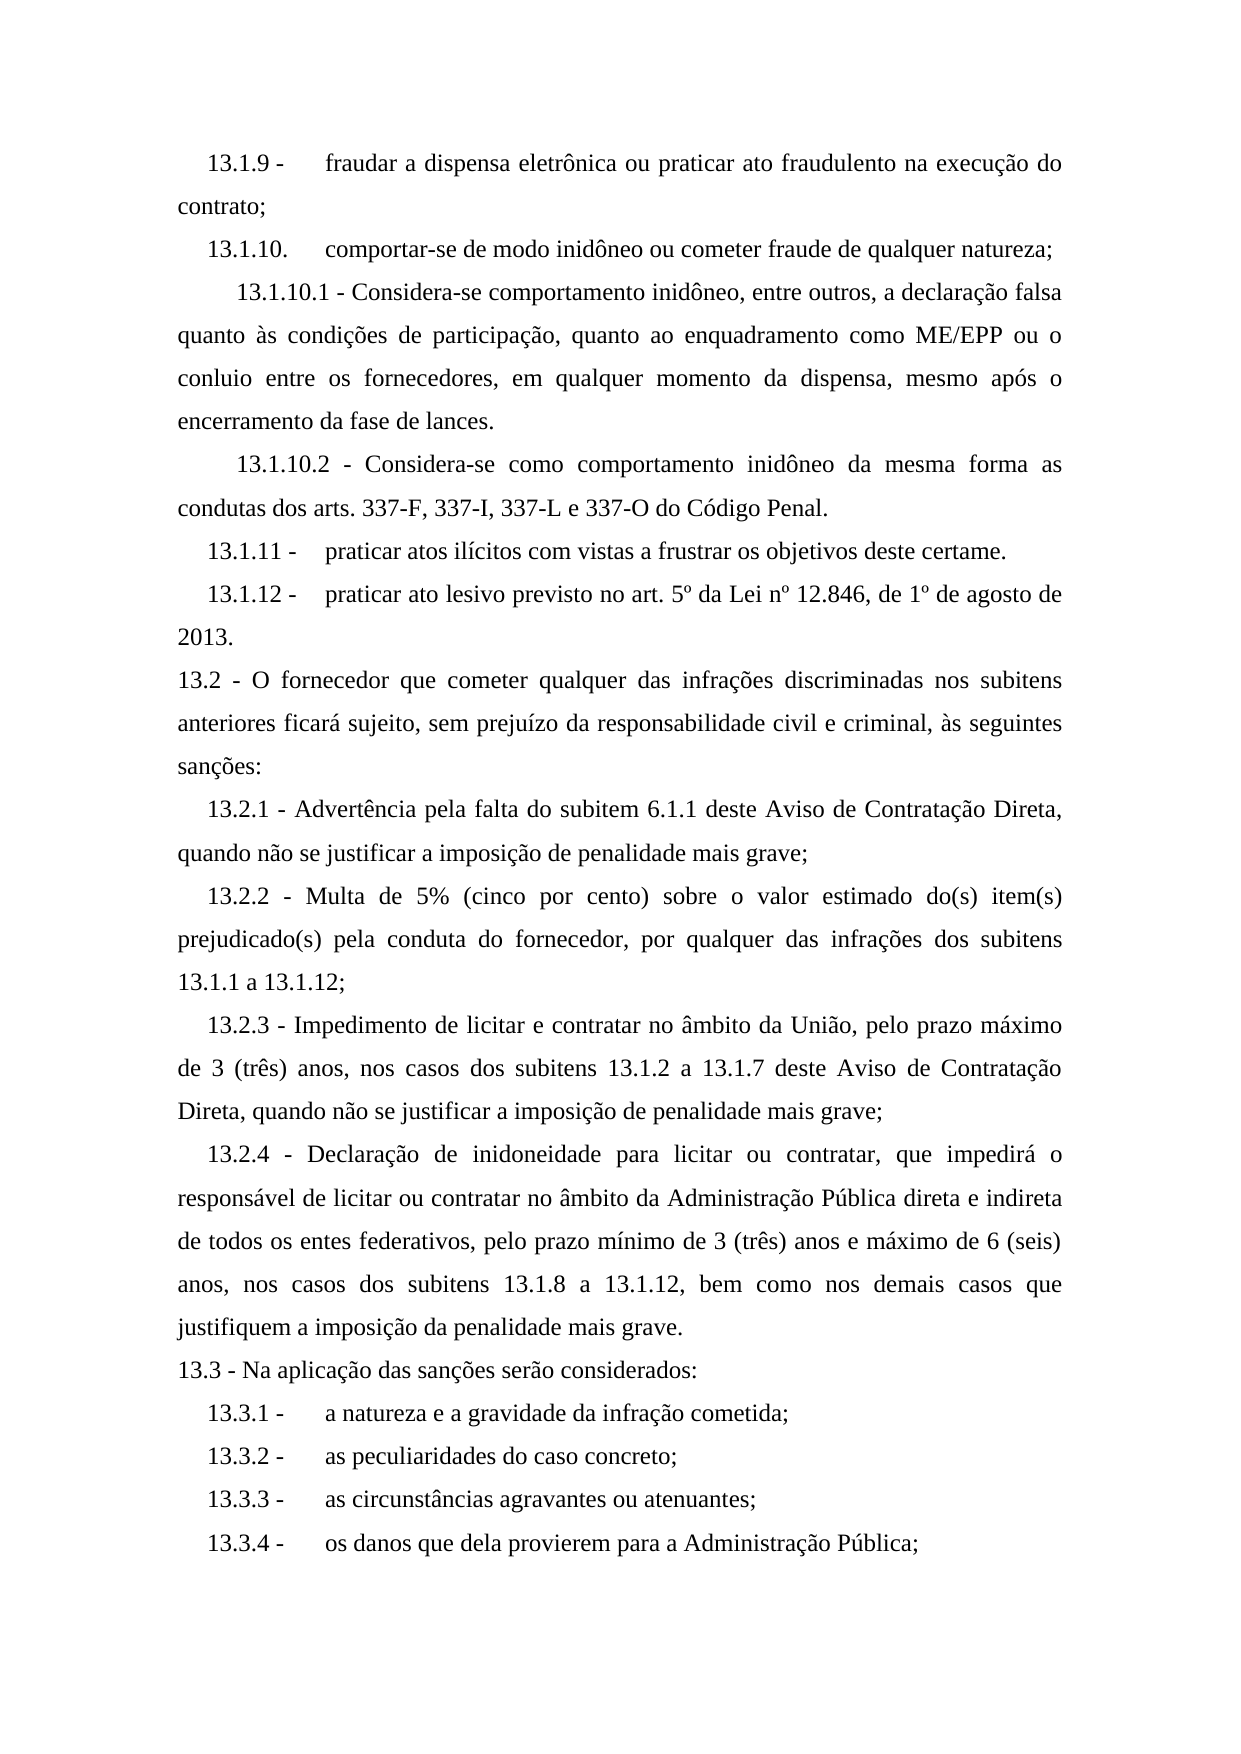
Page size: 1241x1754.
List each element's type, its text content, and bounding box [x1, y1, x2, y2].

text 13.3.3 - as circunstâncias agravantes ou atenuantes; [177, 1484, 1063, 1513]
text 13.2.1 - Advertência pela falta do subitem 6.1.1 deste Aviso de Contratação Direta, quando não se justificar a imposição de penalidade mais grave; [177, 794, 1063, 866]
text 13.3.2 - as peculiaridades do caso concreto; [177, 1441, 1063, 1470]
text 13.1.10.1 - Considera-se comportamento inidôneo, entre outros, a declaração falsa quanto às condições de participação, quanto ao enquadramento como ME/EPP ou o conluio entre os fornecedores, em qualquer momento da dispensa, mesmo após o encerramento da fase de lances. [177, 277, 1063, 435]
text 13.3 - Na aplicação das sanções serão considerados: [177, 1355, 1063, 1384]
text 13.1.12 - praticar ato lesivo previsto no art. 5º da Lei nº 12.846, de 1º de agosto de 2013. [177, 579, 1063, 651]
text 13.2.3 - Impedimento de licitar e contratar no âmbito da União, pelo prazo máximo de 3 (três) anos, nos casos dos subitens 13.1.2 a 13.1.7 deste Aviso de Contratação Direta, quando não se justificar a imposição de penalidade mais grave; [177, 1010, 1063, 1125]
text 13.2 - O fornecedor que cometer qualquer das infrações discriminadas nos subitens anteriores ficará sujeito, sem prejuízo da responsabilidade civil e criminal, às seguintes sanções: [177, 665, 1063, 780]
text 13.2.4 - Declaração de inidoneidade para licitar ou contratar, que impedirá o responsável de licitar ou contratar no âmbito da Administração Pública direta e indireta de todos os entes federativos, pelo prazo mínimo de 3 (três) anos e máximo de 6 (seis) anos, nos casos dos subitens 13.1.8 a 13.1.12, bem como nos demais casos que justifiquem a imposição da penalidade mais grave. [177, 1139, 1063, 1341]
text 13.3.1 - a natureza e a gravidade da infração cometida; [177, 1398, 1063, 1427]
text 13.1.11 - praticar atos ilícitos com vistas a frustrar os objetivos deste certame. [177, 536, 1063, 564]
text 13.1.10.2 - Considera-se como comportamento inidôneo da mesma forma as condutas dos arts. 337-F, 337-I, 337-L e 337-O do Código Penal. [177, 449, 1063, 521]
text 13.1.10. comportar-se de modo inidôneo ou cometer fraude de qualquer natureza; [177, 234, 1063, 263]
text 13.2.2 - Multa de 5% (cinco por cento) sobre o valor estimado do(s) item(s) prejudicado(s) pela conduta do fornecedor, por qualquer das infrações dos subitens 13.1.1 a 13.1.12; [177, 881, 1063, 996]
text 13.1.9 - fraudar a dispensa eletrônica ou praticar ato fraudulento na execução do contrato; [177, 148, 1063, 219]
text 13.3.4 - os danos que dela provierem para a Administração Pública; [177, 1528, 1063, 1556]
